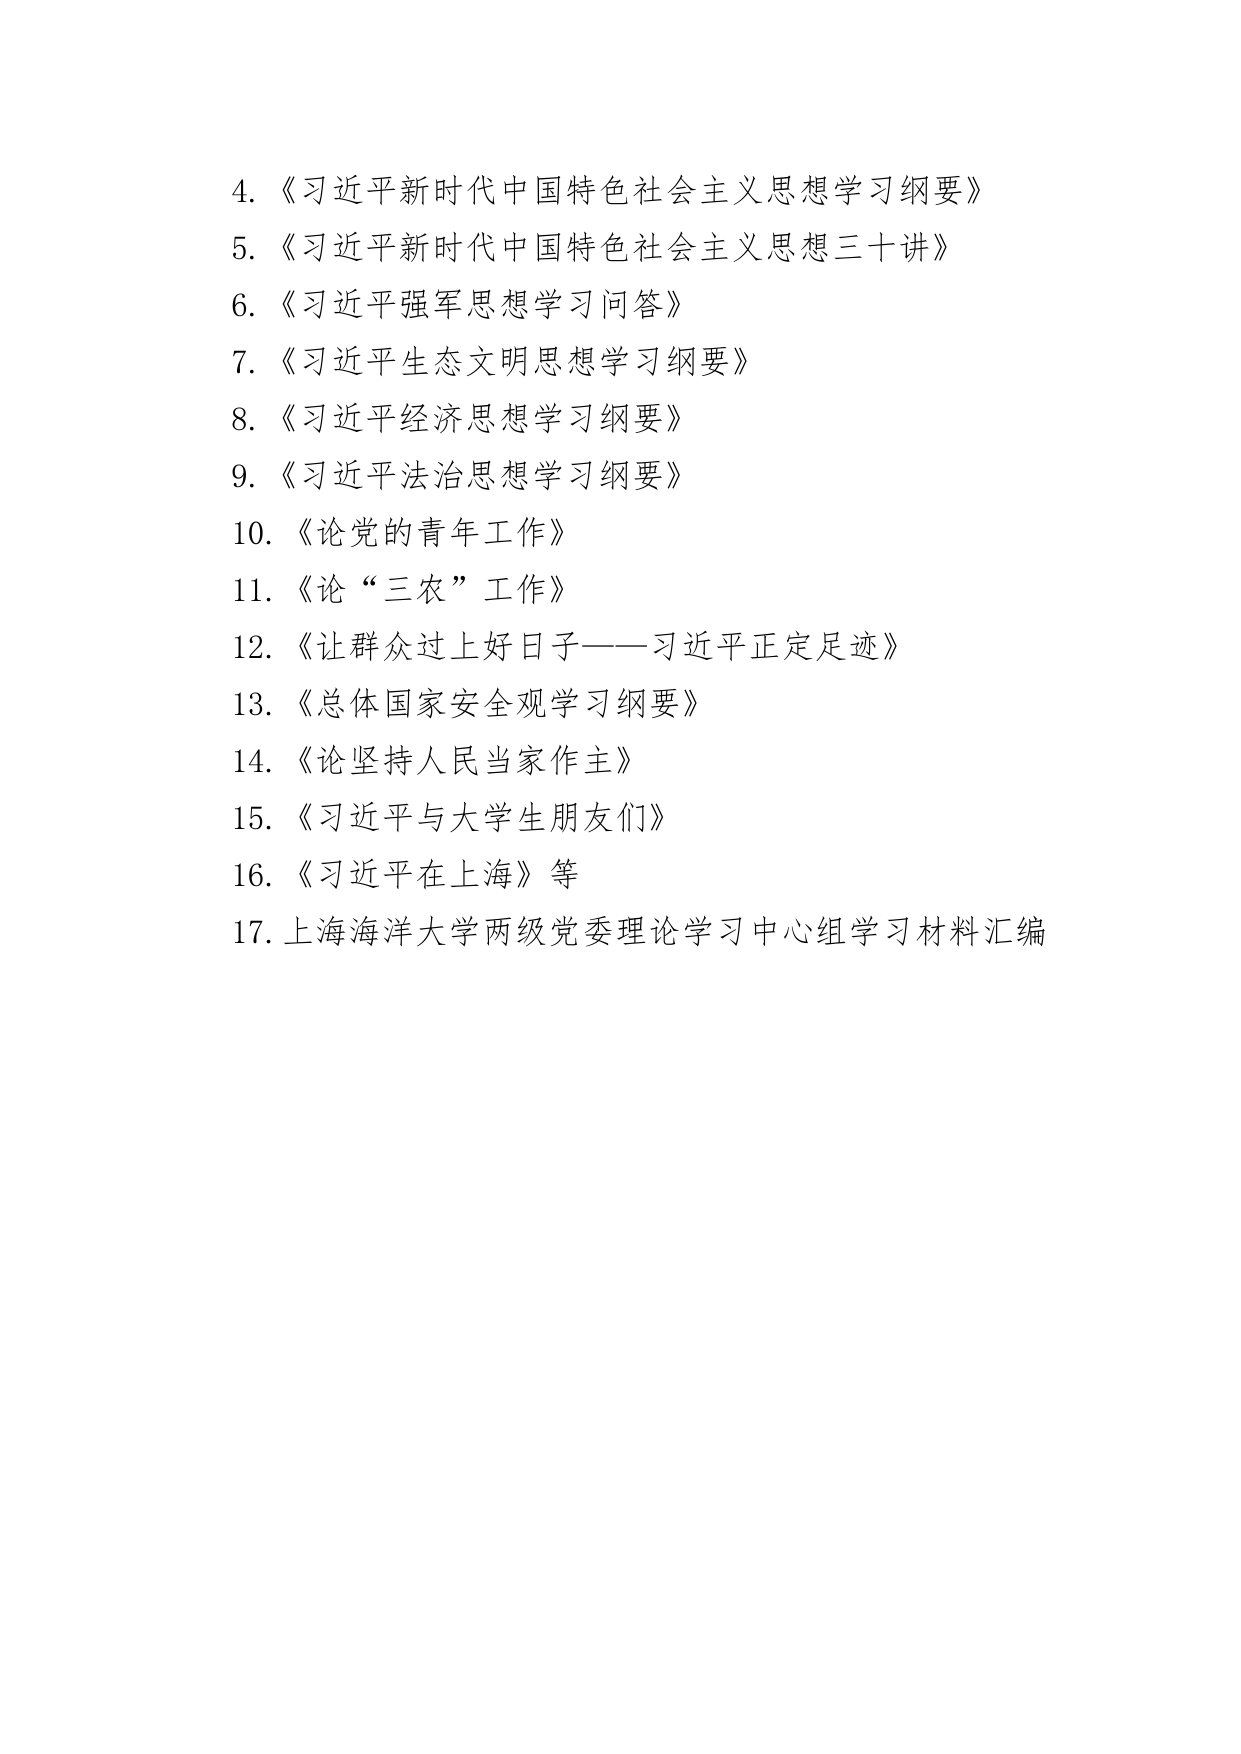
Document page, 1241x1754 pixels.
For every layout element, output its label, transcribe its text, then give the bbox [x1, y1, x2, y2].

text 14.《论坚持人民当家作主》 [231, 739, 1053, 777]
text 5.《习近平新时代中国特色社会主义思想三十讲》 [231, 226, 1053, 264]
text 11.《论“三农”工作》 [231, 568, 1053, 606]
text 13.《总体国家安全观学习纲要》 [231, 682, 1053, 720]
text 9.《习近平法治思想学习纲要》 [231, 454, 1053, 492]
text 15.《习近平与大学生朋友们》 [231, 796, 1053, 834]
text 12.《让群众过上好日子——习近平正定足迹》 [231, 625, 1053, 663]
text 7.《习近平生态文明思想学习纲要》 [231, 340, 1053, 378]
text 16.《习近平在上海》等 [231, 853, 1053, 891]
text 17.上海海洋大学两级党委理论学习中心组学习材料汇编 [231, 910, 1053, 948]
text 10.《论党的青年工作》 [231, 511, 1053, 549]
text 4.《习近平新时代中国特色社会主义思想学习纲要》 [231, 169, 1053, 207]
text 6.《习近平强军思想学习问答》 [231, 283, 1053, 321]
text 8.《习近平经济思想学习纲要》 [231, 397, 1053, 435]
